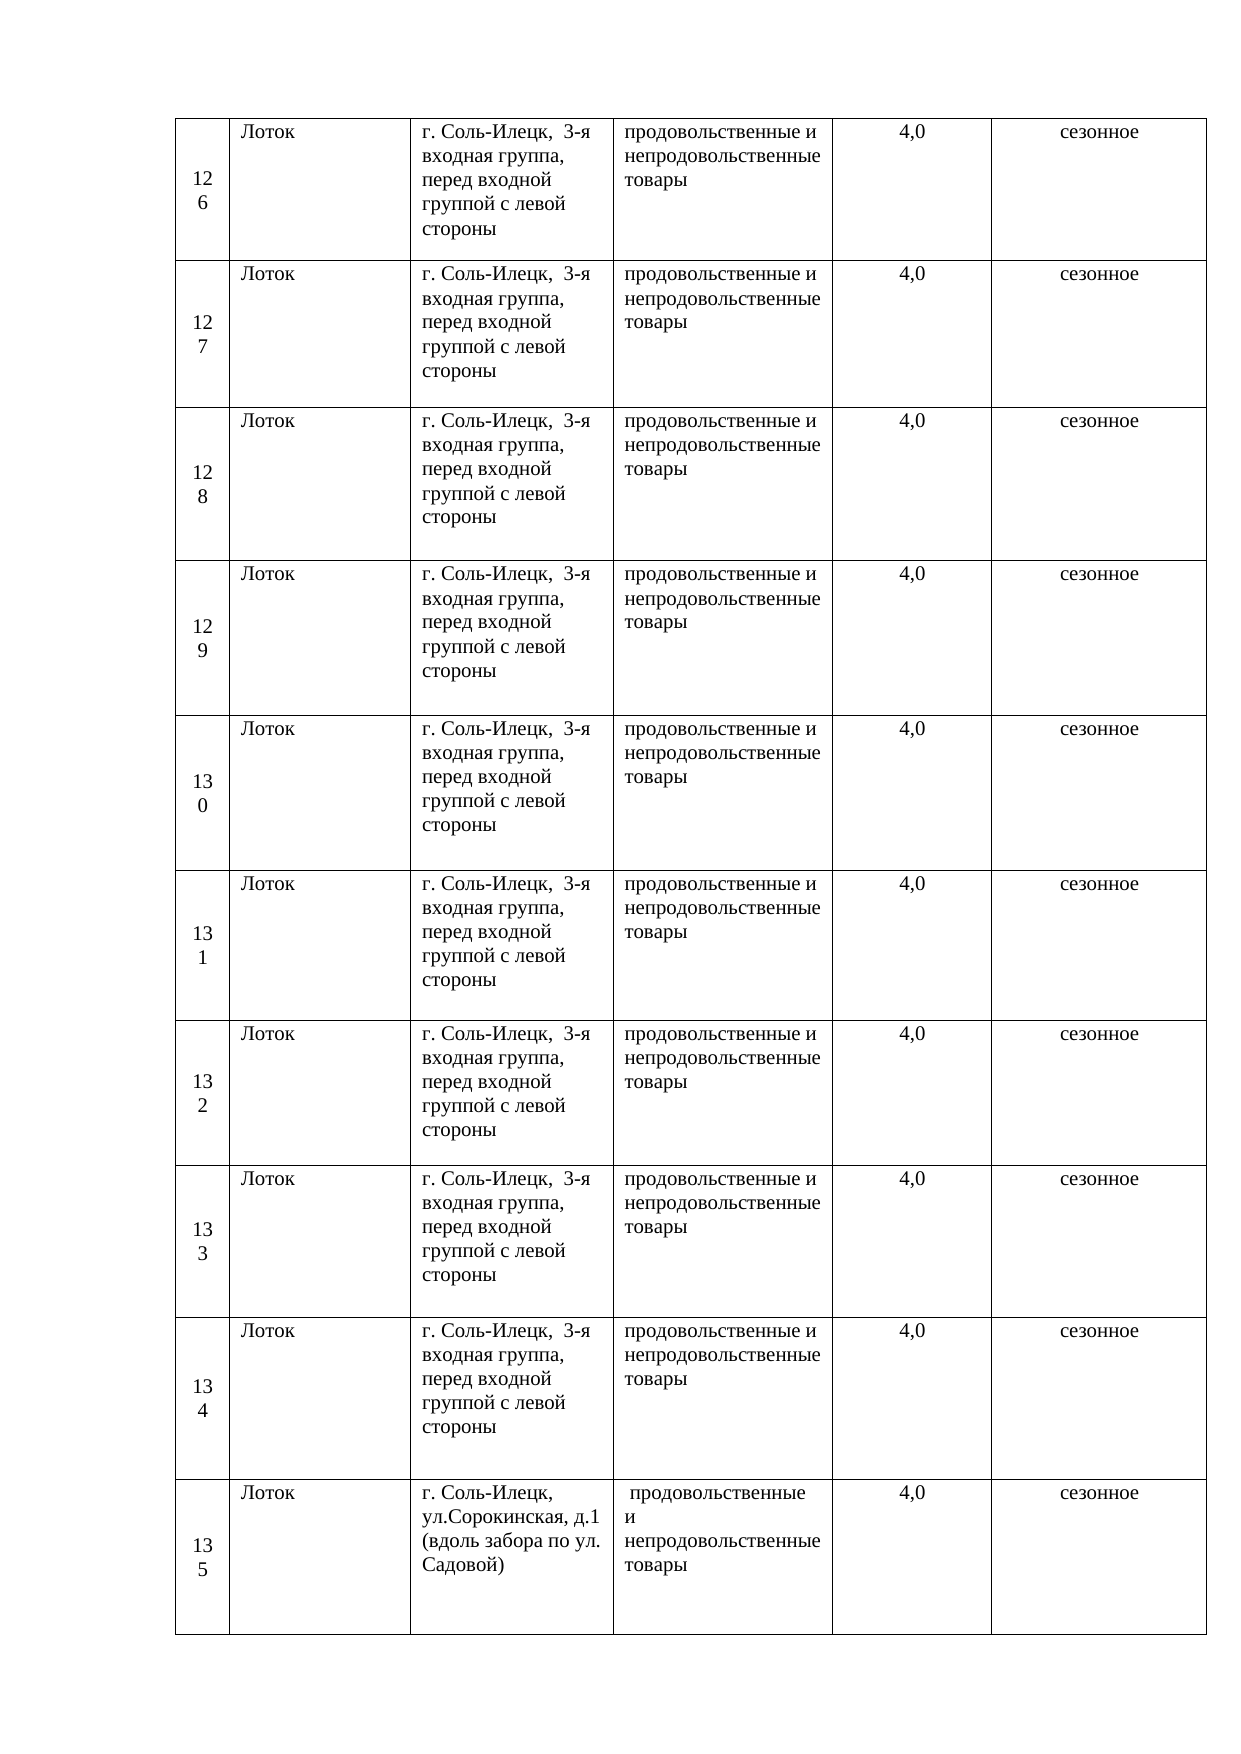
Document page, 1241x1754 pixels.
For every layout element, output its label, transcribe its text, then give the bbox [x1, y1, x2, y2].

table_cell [411, 1480, 613, 1634]
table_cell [614, 1318, 832, 1479]
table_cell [411, 119, 613, 260]
table_cell сезонное [992, 1021, 1206, 1165]
table_cell 129 [176, 561, 229, 715]
table_cell г. Соль-Илецк, 3-я входная группа, перед входной группой с левой стороны [411, 1021, 613, 1165]
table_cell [411, 261, 613, 407]
table_cell 4,0 [833, 871, 991, 1020]
table_cell сезонное [992, 561, 1206, 715]
table_cell 4,0 [833, 1021, 991, 1165]
table_cell г. Соль-Илецк, 3-я входная группа, перед входной группой с левой стороны [411, 1166, 613, 1317]
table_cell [614, 119, 832, 260]
table_cell 4,0 [833, 119, 991, 260]
table_cell 135 [176, 1480, 229, 1634]
table_cell 4,0 [833, 716, 991, 870]
table_cell сезонное [992, 119, 1206, 260]
table_cell Лоток [230, 1318, 410, 1479]
table_cell Лоток [230, 1021, 410, 1165]
table_cell Лоток [230, 1166, 410, 1317]
table_cell продовольственные и непродовольственные товары [614, 716, 832, 870]
table_cell Лоток [230, 716, 410, 870]
table_cell 133 [176, 1166, 229, 1317]
table_cell 132 [176, 1021, 229, 1165]
table_cell продовольственные и непродовольственные товары [614, 1166, 832, 1317]
table_cell сезонное [992, 1480, 1206, 1634]
table_cell сезонное [992, 408, 1206, 560]
table_cell г. Соль-Илецк, 3-я входная группа, перед входной группой с левой стороны [411, 1318, 613, 1479]
table_cell 134 [176, 1318, 229, 1479]
table_cell Лоток [230, 408, 410, 560]
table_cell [614, 261, 832, 407]
table_cell 4,0 [833, 408, 991, 560]
table_cell 4,0 [833, 1318, 991, 1479]
table_cell г. Соль-Илецк, 3-я входная группа, перед входной группой с левой стороны [411, 408, 613, 560]
table_cell сезонное [992, 1318, 1206, 1479]
table_cell г. Соль-Илецк, 3-я входная группа, перед входной группой с левой стороны [411, 561, 613, 715]
table_cell г. Соль-Илецк, 3-я входная группа, перед входной группой с левой стороны [411, 716, 613, 870]
table_cell сезонное [992, 716, 1206, 870]
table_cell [614, 1480, 832, 1634]
table_cell сезонное [992, 871, 1206, 1020]
table_cell продовольственные и непродовольственные товары [614, 561, 832, 715]
table_cell 128 [176, 408, 229, 560]
table_cell продовольственные и непродовольственные товары [614, 871, 832, 1020]
table_cell 4,0 [833, 1480, 991, 1634]
table_cell 130 [176, 716, 229, 870]
table_cell 4,0 [833, 561, 991, 715]
table_cell г. Соль-Илецк, 3-я входная группа, перед входной группой с левой стороны [411, 871, 613, 1020]
table_cell 4,0 [833, 261, 991, 407]
table_cell продовольственные и непродовольственные товары [614, 1021, 832, 1165]
table_cell Лоток [230, 1480, 410, 1634]
table_cell 126 [176, 119, 229, 260]
table_cell 131 [176, 871, 229, 1020]
table_cell продовольственные и непродовольственные товары [614, 408, 832, 560]
table_cell Лоток [230, 119, 410, 260]
table_cell 127 [176, 261, 229, 407]
table_cell 4,0 [833, 1166, 991, 1317]
table_cell Лоток [230, 561, 410, 715]
table_cell Лоток [230, 261, 410, 407]
table_cell сезонное [992, 1166, 1206, 1317]
table_cell Лоток [230, 871, 410, 1020]
table_cell сезонное [992, 261, 1206, 407]
